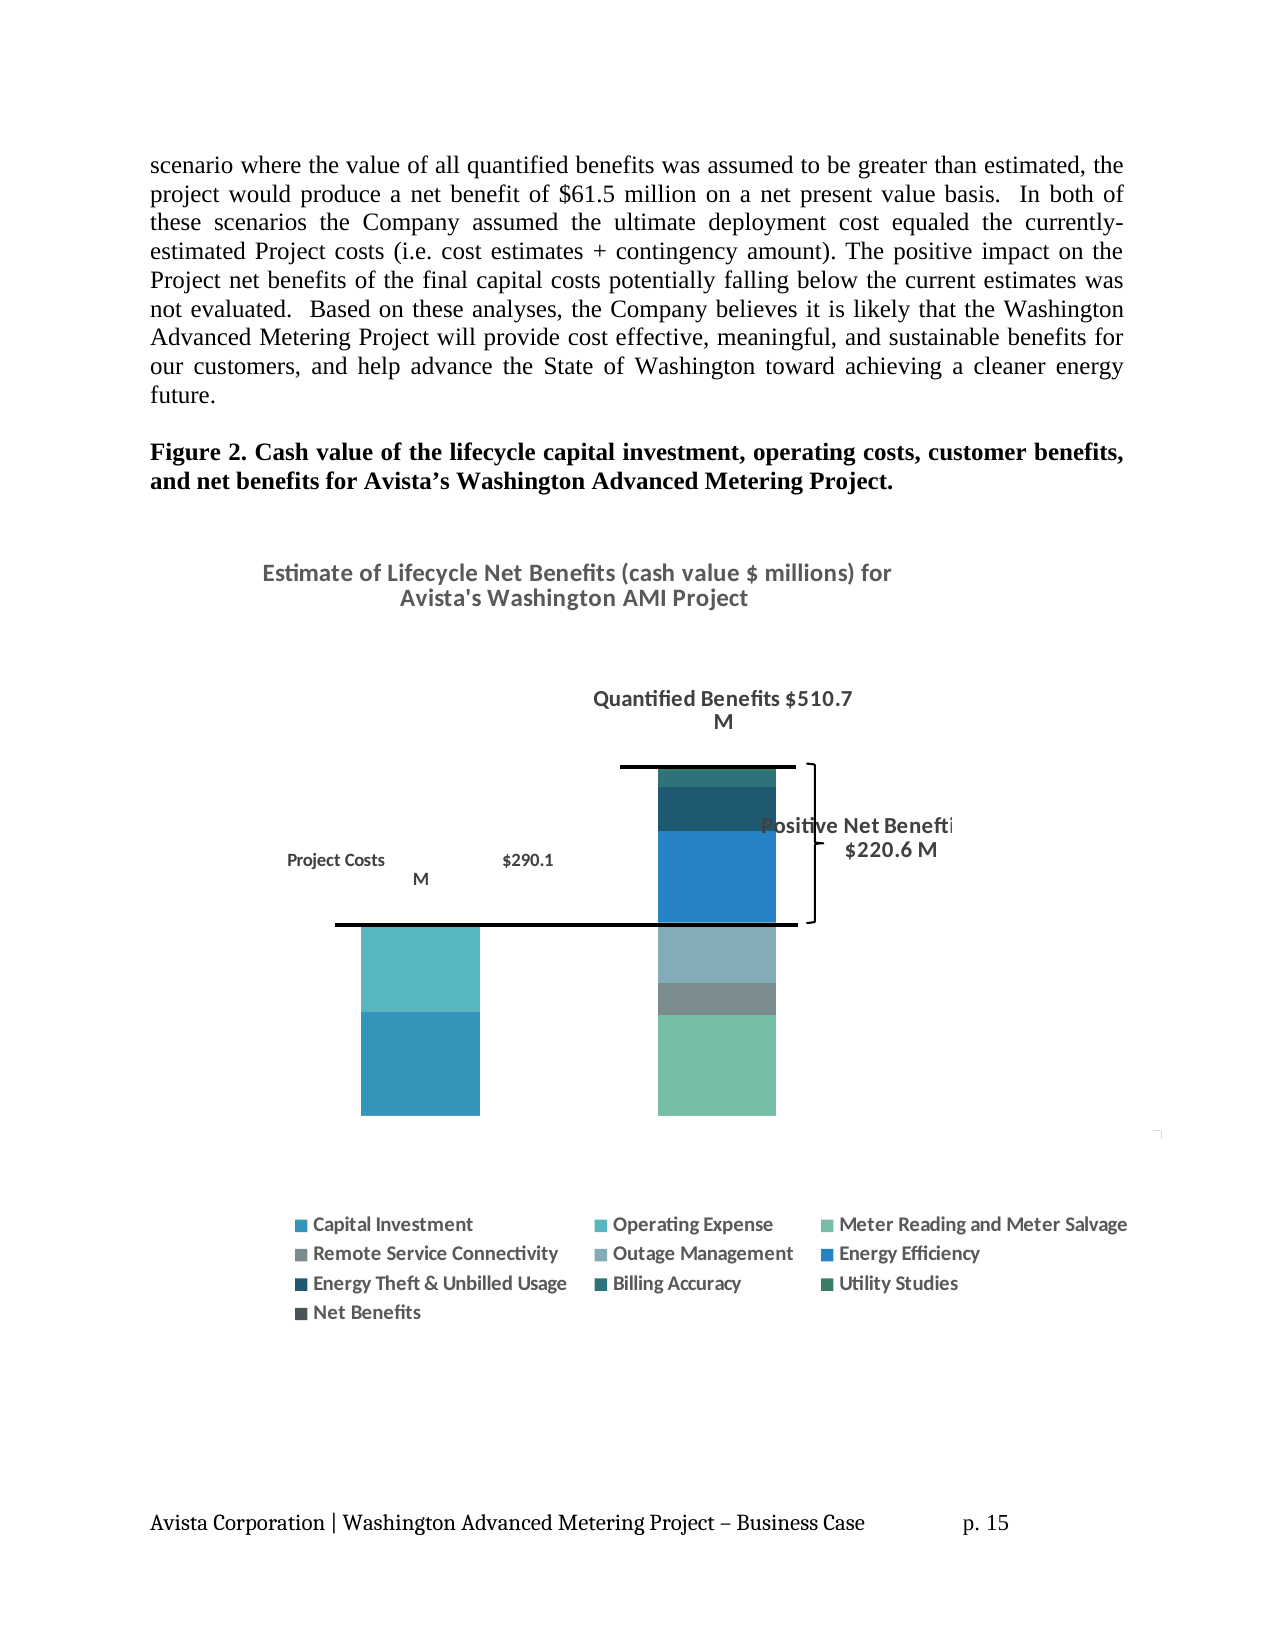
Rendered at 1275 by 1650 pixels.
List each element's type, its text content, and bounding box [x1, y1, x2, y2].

text Figure 2. Cash value of the lifecycle capital investment, operating costs, customer benefits, and net benefits for Avista’s Washington Advanced Metering Project. [150, 437, 1125, 495]
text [150, 150, 1125, 409]
